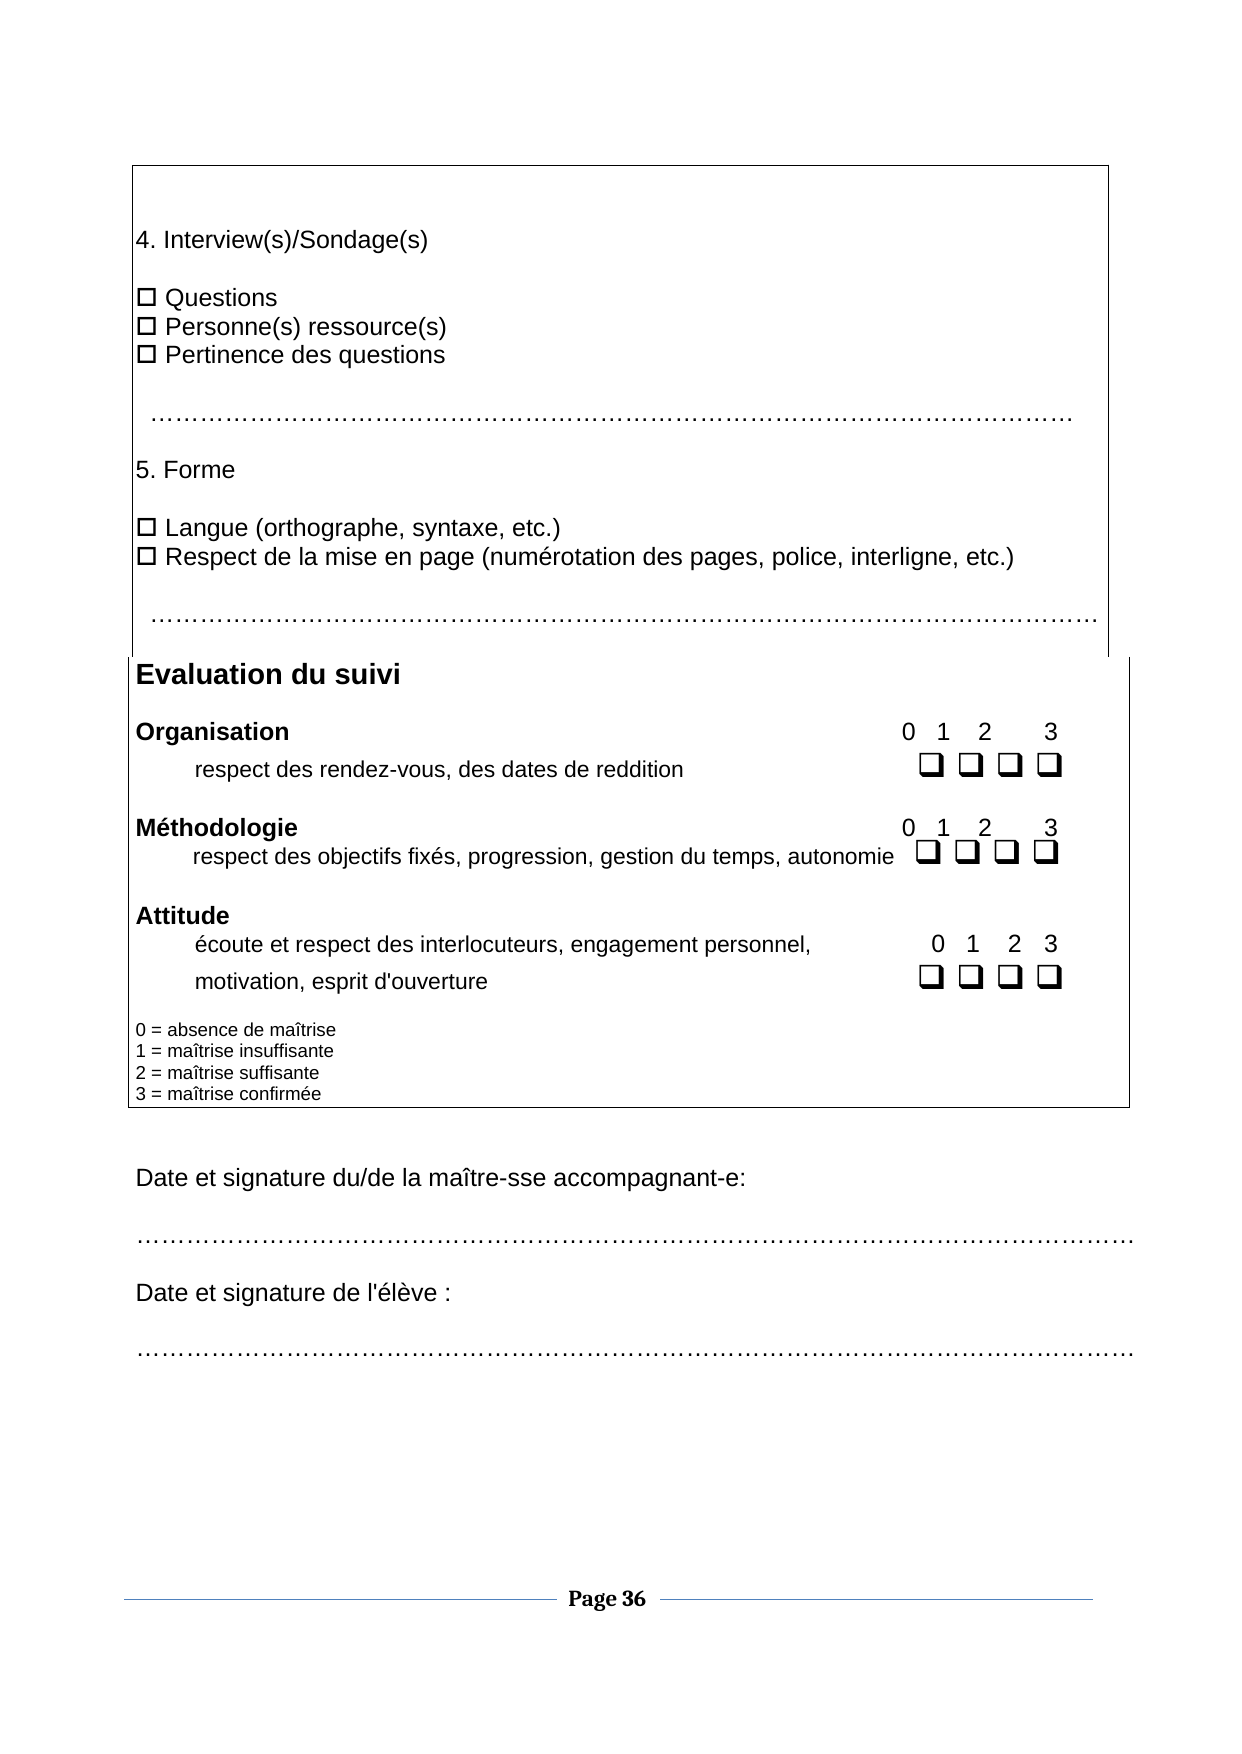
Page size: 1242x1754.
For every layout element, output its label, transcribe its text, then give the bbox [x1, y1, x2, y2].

text ………………………………………………………………………………………………… [133, 395, 1108, 427]
text ………………………………………………………………………………………………………… [135, 1333, 1172, 1362]
text Date et signature de l'élève : [135, 1278, 1172, 1307]
text 3 = maîtrise confirmée [129, 1080, 1129, 1107]
text Personne(s) ressource(s) [133, 308, 1108, 337]
text respect des objectifs fixés, progression, gestion du temps, autonomie [129, 838, 1129, 872]
text 5. Forme [133, 452, 1108, 484]
text Questions [133, 279, 1108, 308]
text Pertinence des questions [133, 337, 1108, 369]
text Date et signature du/de la maître-sse accompagnant-e: [135, 1163, 1172, 1192]
text 1 = maîtrise insuffisante [129, 1037, 1129, 1058]
text ………………………………………………………………………………………………………… [135, 1220, 1172, 1249]
text Evaluation du suivi [128, 654, 1130, 691]
text …………………………………………………………………………………………………… [133, 596, 1108, 628]
text Respect de la mise en page (numérotation des pages, police, interligne, etc.) [133, 539, 1108, 571]
text Attitude écoute et respect des interlocuteurs, engagement personnel, 0 1 2 3 motivation, esprit d'ouverture [129, 898, 1129, 997]
text 2 = maîtrise suffisante [129, 1058, 1129, 1080]
text Organisation 0 1 2 3 respect des rendez-vous, des dates de reddition [129, 714, 1129, 784]
text Langue (orthographe, syntaxe, etc.) [133, 510, 1108, 539]
text 0 = absence de maîtrise [129, 1015, 1129, 1037]
text Méthodologie 0 1 2 3 [129, 810, 1129, 838]
text 4. Interview(s)/Sondage(s) [133, 222, 1108, 254]
